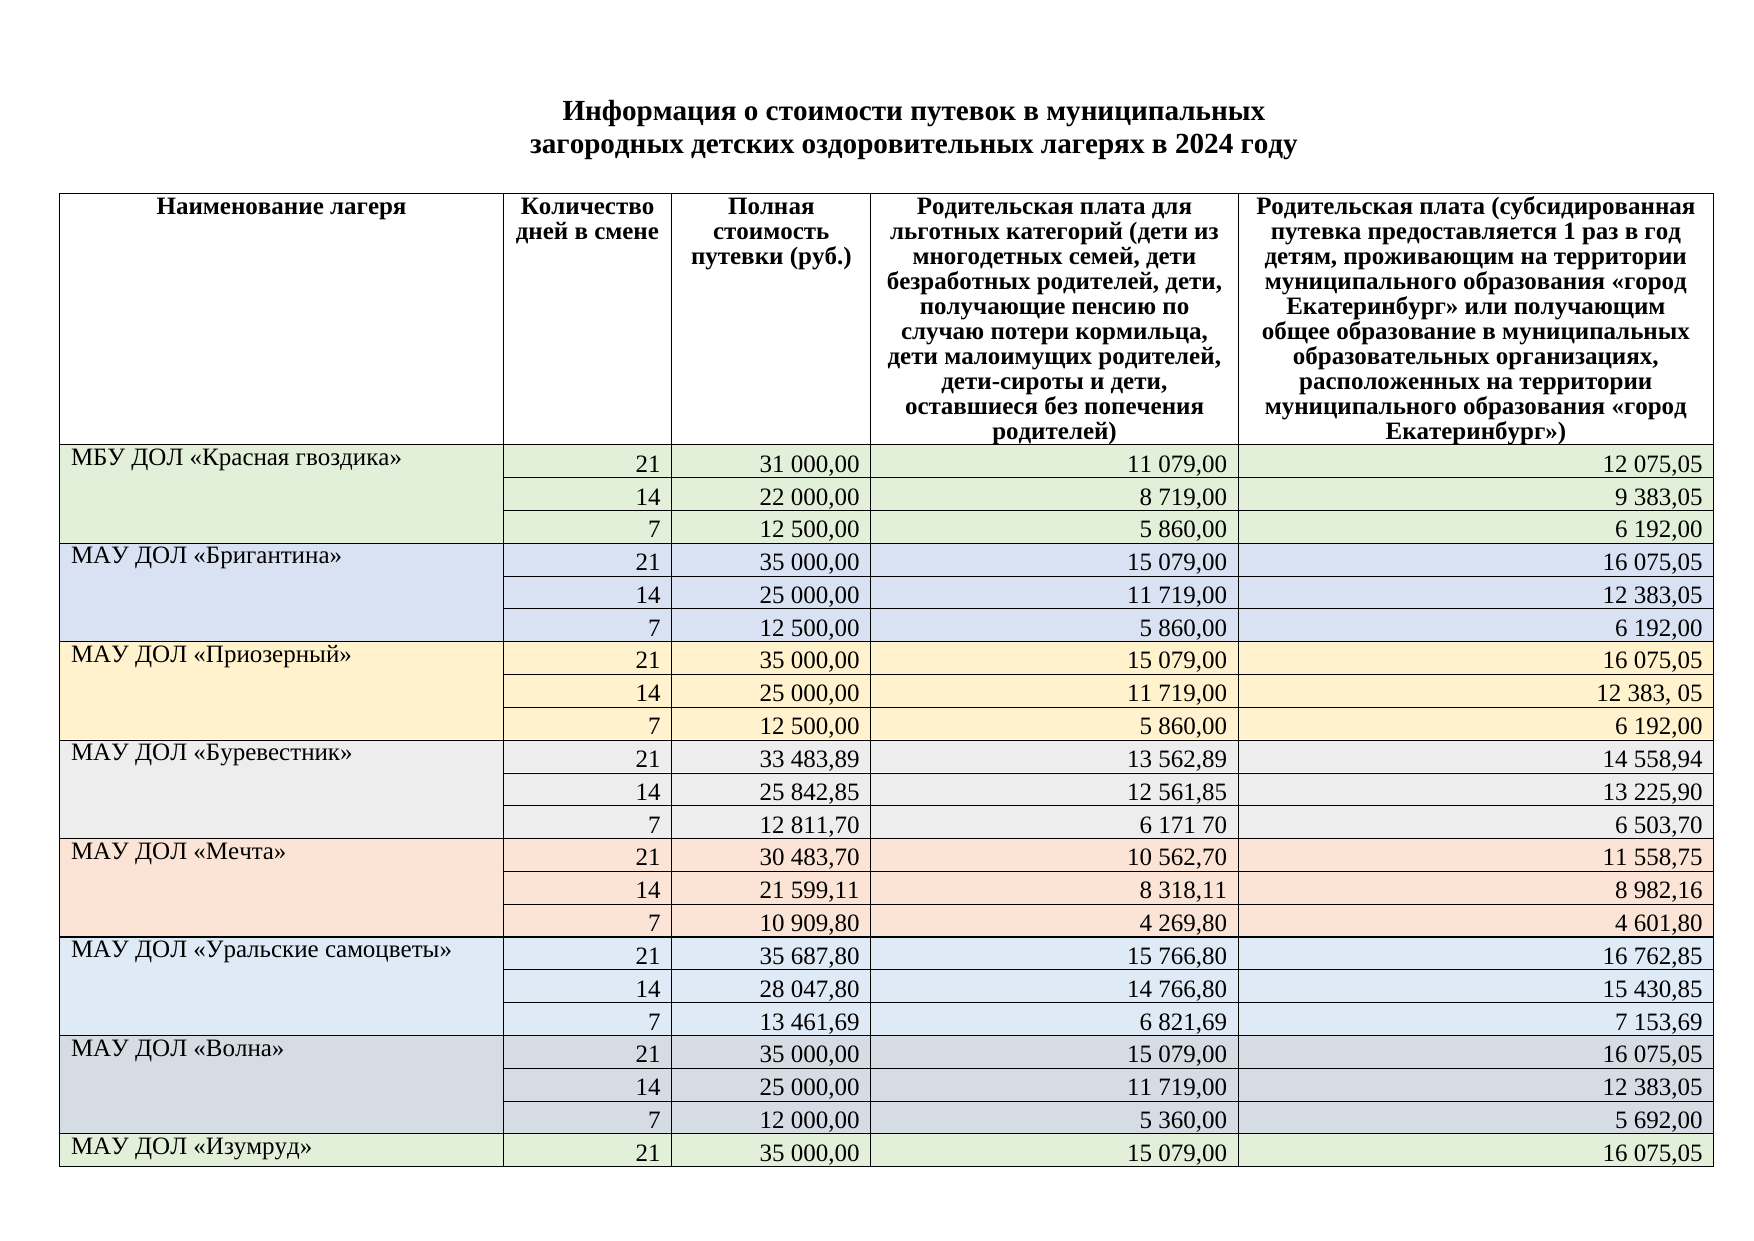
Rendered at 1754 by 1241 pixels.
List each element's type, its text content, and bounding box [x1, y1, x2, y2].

table_cell 11 719,00 [871, 1069, 1238, 1101]
table_cell 16 075,05 [1239, 1134, 1713, 1166]
table_cell 12 000,00 [672, 1102, 870, 1133]
table_cell 11 719,00 [871, 675, 1238, 707]
text загородных детских оздоровительных лагерях в 2024 году [59, 126, 1695, 160]
table_cell 6 192,00 [1239, 511, 1713, 543]
table_cell 21 [504, 741, 671, 772]
table_cell 21 [504, 1134, 671, 1166]
table_header Родительская плата (субсидированная путевка предоставляется 1 раз в год детям, проживающим на территории муниципального образования «город Екатеринбург» или получающим общее образование в муниципальных образовательных организациях, расположенных на территории муниципального образования «город Екатеринбург») [1239, 194, 1713, 444]
table_cell 14 [504, 970, 671, 1002]
table_header Родительская плата для льготных категорий (дети из многодетных семей, дети безработных родителей, дети, получающие пенсию по случаю потери кормильца, дети малоимущих родителей, дети-сироты и дети, оставшиеся без попечения родителей) [871, 194, 1238, 444]
table_cell 6 192,00 [1239, 609, 1713, 641]
table_cell 11 719,00 [871, 577, 1238, 608]
table_cell 35 000,00 [672, 1134, 870, 1166]
table_header Полная стоимость путевки (руб.) [672, 194, 870, 444]
table_cell 5 360,00 [871, 1102, 1238, 1133]
table_cell 14 [504, 774, 671, 805]
table_cell МАУ ДОЛ «Бригантина» [60, 544, 503, 641]
table_cell 15 079,00 [871, 1036, 1238, 1068]
table_cell МАУ ДОЛ «Уральские самоцветы» [60, 938, 503, 1035]
table_cell 21 [504, 544, 671, 576]
table_cell 33 483,89 [672, 741, 870, 772]
table_cell 13 461,69 [672, 1003, 870, 1035]
table_cell 22 000,00 [672, 478, 870, 510]
table_cell 16 075,05 [1239, 544, 1713, 576]
text Информация о стоимости путевок в муниципальных [59, 93, 1695, 126]
table_cell 12 561,85 [871, 774, 1238, 805]
table_cell 9 383,05 [1239, 478, 1713, 510]
table_cell 5 692,00 [1239, 1102, 1713, 1133]
table_cell 30 483,70 [672, 839, 870, 871]
table_cell 16 075,05 [1239, 642, 1713, 674]
table_cell 16 762,85 [1239, 938, 1713, 969]
table_cell 7 [504, 905, 671, 936]
table_cell 8 982,16 [1239, 872, 1713, 904]
table_cell 35 687,80 [672, 938, 870, 969]
table_cell 14 [504, 1069, 671, 1101]
table_cell 15 766,80 [871, 938, 1238, 969]
table_cell 13 225,90 [1239, 774, 1713, 805]
table_cell 7 153,69 [1239, 1003, 1713, 1035]
table_cell 12 500,00 [672, 511, 870, 543]
table_cell 25 000,00 [672, 577, 870, 608]
table_cell 5 860,00 [871, 609, 1238, 641]
table_cell 35 000,00 [672, 1036, 870, 1068]
table_cell 8 719,00 [871, 478, 1238, 510]
table_cell 4 601,80 [1239, 905, 1713, 936]
table_cell 13 562,89 [871, 741, 1238, 772]
table_cell 21 [504, 642, 671, 674]
table_cell 6 171 70 [871, 806, 1238, 838]
table_cell 15 079,00 [871, 544, 1238, 576]
table_cell МАУ ДОЛ «Мечта» [60, 839, 503, 936]
table_header Наименование лагеря [60, 194, 503, 444]
table_cell 10 562,70 [871, 839, 1238, 871]
table_cell 25 000,00 [672, 1069, 870, 1101]
table_cell 7 [504, 609, 671, 641]
table_cell 6 192,00 [1239, 708, 1713, 739]
table_cell 4 269,80 [871, 905, 1238, 936]
table_cell 12 075,05 [1239, 445, 1713, 477]
table_cell 14 [504, 675, 671, 707]
table_cell 7 [504, 1003, 671, 1035]
table_cell 15 079,00 [871, 1134, 1238, 1166]
table_cell 25 000,00 [672, 675, 870, 707]
table_cell 28 047,80 [672, 970, 870, 1002]
table_cell 35 000,00 [672, 544, 870, 576]
table_cell МАУ ДОЛ «Изумруд» [60, 1134, 503, 1166]
table_cell 7 [504, 1102, 671, 1133]
table_cell МАУ ДОЛ «Волна» [60, 1036, 503, 1133]
table_cell МАУ ДОЛ «Приозерный» [60, 642, 503, 739]
table_cell 31 000,00 [672, 445, 870, 477]
table_cell 6 821,69 [871, 1003, 1238, 1035]
table_cell 7 [504, 511, 671, 543]
table_cell МАУ ДОЛ «Буревестник» [60, 741, 503, 838]
table_cell 14 558,94 [1239, 741, 1713, 772]
table_cell 12 500,00 [672, 708, 870, 739]
table_cell 15 430,85 [1239, 970, 1713, 1002]
table_cell 10 909,80 [672, 905, 870, 936]
table_cell 12 383,05 [1239, 1069, 1713, 1101]
table_cell 12 811,70 [672, 806, 870, 838]
table_cell 14 [504, 872, 671, 904]
table_cell 25 842,85 [672, 774, 870, 805]
table_header Количество дней в смене [504, 194, 671, 444]
table_cell 12 383,05 [1239, 577, 1713, 608]
table_cell 12 500,00 [672, 609, 870, 641]
table_cell 14 [504, 478, 671, 510]
table_cell 7 [504, 708, 671, 739]
table_cell 5 860,00 [871, 511, 1238, 543]
table_cell 5 860,00 [871, 708, 1238, 739]
table_cell 8 318,11 [871, 872, 1238, 904]
table_cell 21 [504, 1036, 671, 1068]
table_cell 21 [504, 839, 671, 871]
table_cell 15 079,00 [871, 642, 1238, 674]
table_cell 6 503,70 [1239, 806, 1713, 838]
table_cell 14 [504, 577, 671, 608]
table_cell 7 [504, 806, 671, 838]
table_cell 21 599,11 [672, 872, 870, 904]
table_cell 11 079,00 [871, 445, 1238, 477]
table_cell 21 [504, 445, 671, 477]
table_cell 21 [504, 938, 671, 969]
table_cell 35 000,00 [672, 642, 870, 674]
table_cell 12 383, 05 [1239, 675, 1713, 707]
table_cell 11 558,75 [1239, 839, 1713, 871]
table_cell 16 075,05 [1239, 1036, 1713, 1068]
table_cell 14 766,80 [871, 970, 1238, 1002]
table_cell МБУ ДОЛ «Красная гвоздика» [60, 445, 503, 543]
